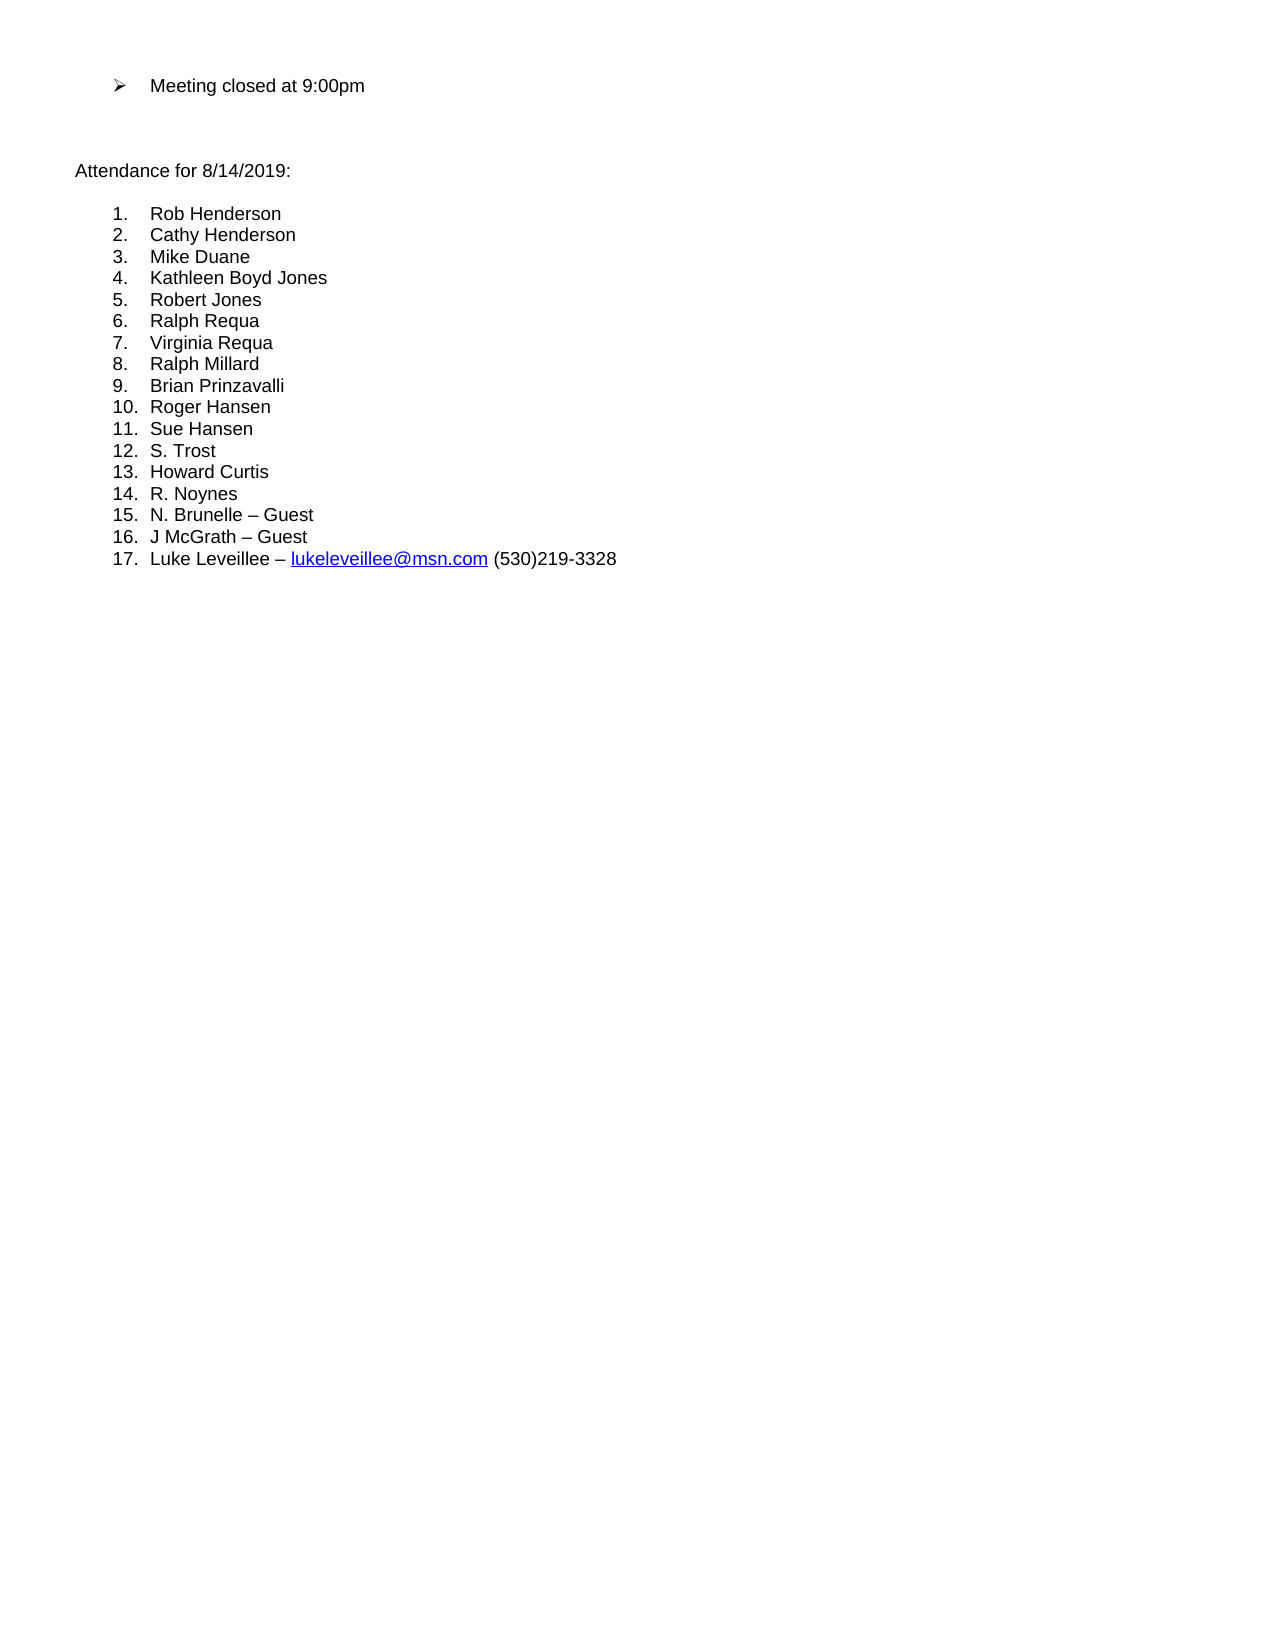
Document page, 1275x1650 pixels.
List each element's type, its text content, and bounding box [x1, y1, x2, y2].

list Robert Jones [112, 288, 1200, 310]
list Howard Curtis [112, 461, 1200, 483]
list Sue Hansen [112, 418, 1200, 439]
list N. Brunelle – Guest [112, 504, 1200, 526]
list Rob Henderson [112, 202, 1200, 224]
list R. Noynes [112, 483, 1200, 504]
text Attendance for 8/14/2019: [75, 160, 1200, 181]
list Ralph Requa [112, 310, 1200, 332]
list Virginia Requa [112, 332, 1200, 353]
list Ralph Millard [112, 353, 1200, 375]
list S. Trost [112, 439, 1200, 461]
list Cathy Henderson [112, 224, 1200, 245]
list J McGrath – Guest [112, 526, 1200, 547]
list Luke Leveillee – lukeleveillee@msn.com (530)219-3328 [112, 547, 1200, 569]
list Meeting closed at 9:00pm [112, 75, 1200, 97]
list Kathleen Boyd Jones [112, 267, 1200, 288]
list Mike Duane [112, 245, 1200, 267]
list Brian Prinzavalli [112, 375, 1200, 396]
list Roger Hansen [112, 396, 1200, 418]
